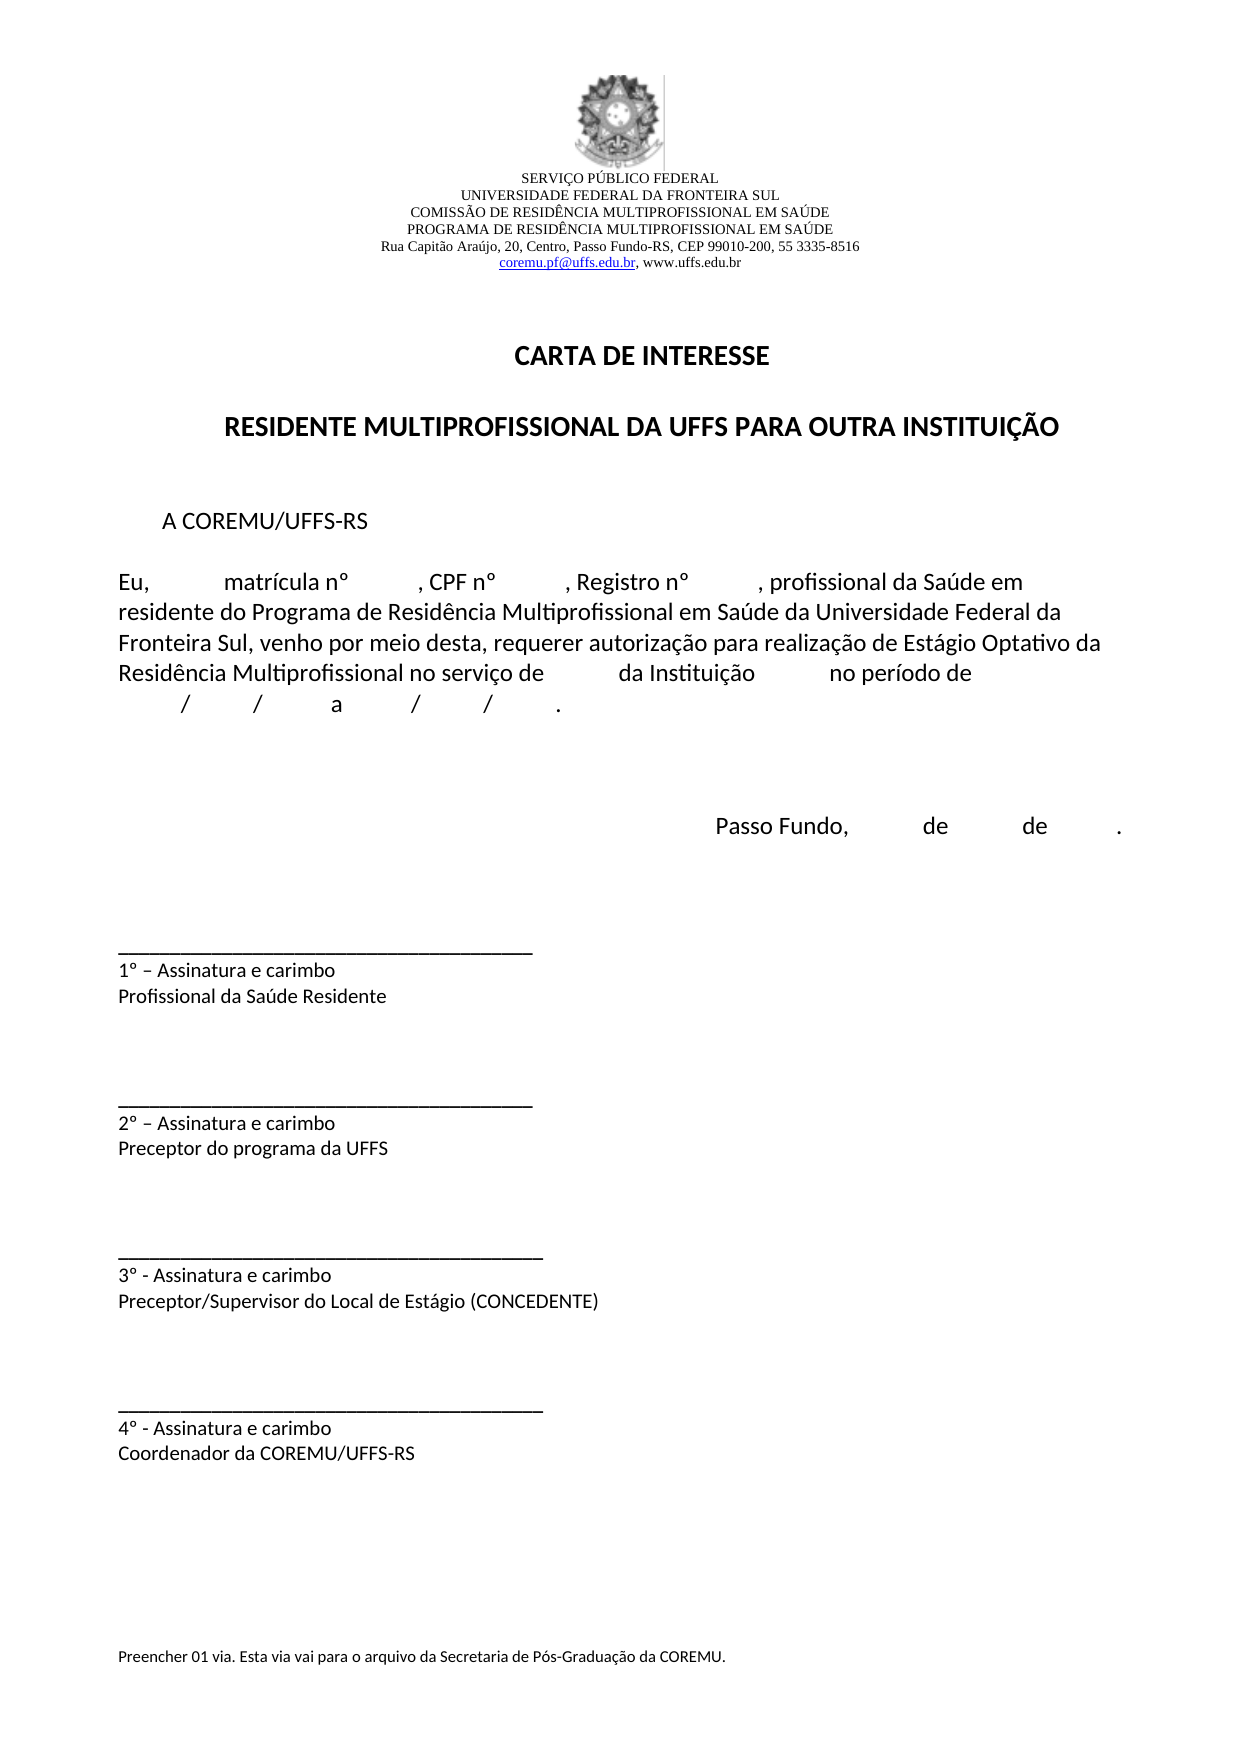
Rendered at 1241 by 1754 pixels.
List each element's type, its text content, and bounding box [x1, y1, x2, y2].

picture [574, 75, 666, 171]
text _________________________________________ [118, 1390, 1122, 1415]
text 1º – Assinatura e carimbo [118, 958, 1122, 983]
text Coordenador da COREMU/UFFS-RS [118, 1441, 1122, 1466]
text Preceptor do programa da UFFS [118, 1136, 1122, 1161]
text 4º - Assinatura e carimbo [118, 1415, 1122, 1441]
text ________________________________________ [118, 1085, 1122, 1110]
text _________________________________________ [118, 1237, 1122, 1263]
text Eu, matrícula nº , CPF nº , Registro nº , profissional da Saúde em residente do Programa de Residência Multiprofissional em Saúde da Universidade Federal da Fronteira Sul, venho por meio desta, requerer autorização para realização de Estágio Optativo da Residência Multiprofissional no serviço de da Instituição no período de / / a / / . [118, 566, 1122, 719]
text CARTA DE INTERESSE [118, 337, 1122, 373]
text Passo Fundo, de de . [118, 810, 1122, 841]
text Profissional da Saúde Residente [118, 983, 1122, 1008]
text ________________________________________ [118, 932, 1122, 958]
text 2º – Assinatura e carimbo [118, 1110, 1122, 1136]
text A COREMU/UFFS-RS [118, 505, 1122, 536]
text RESIDENTE MULTIPROFISSIONAL DA UFFS PARA OUTRA INSTITUIÇÃO [118, 408, 1122, 444]
text 3º - Assinatura e carimbo [118, 1263, 1122, 1288]
text Preceptor/Supervisor do Local de Estágio (CONCEDENTE) [118, 1288, 1122, 1313]
